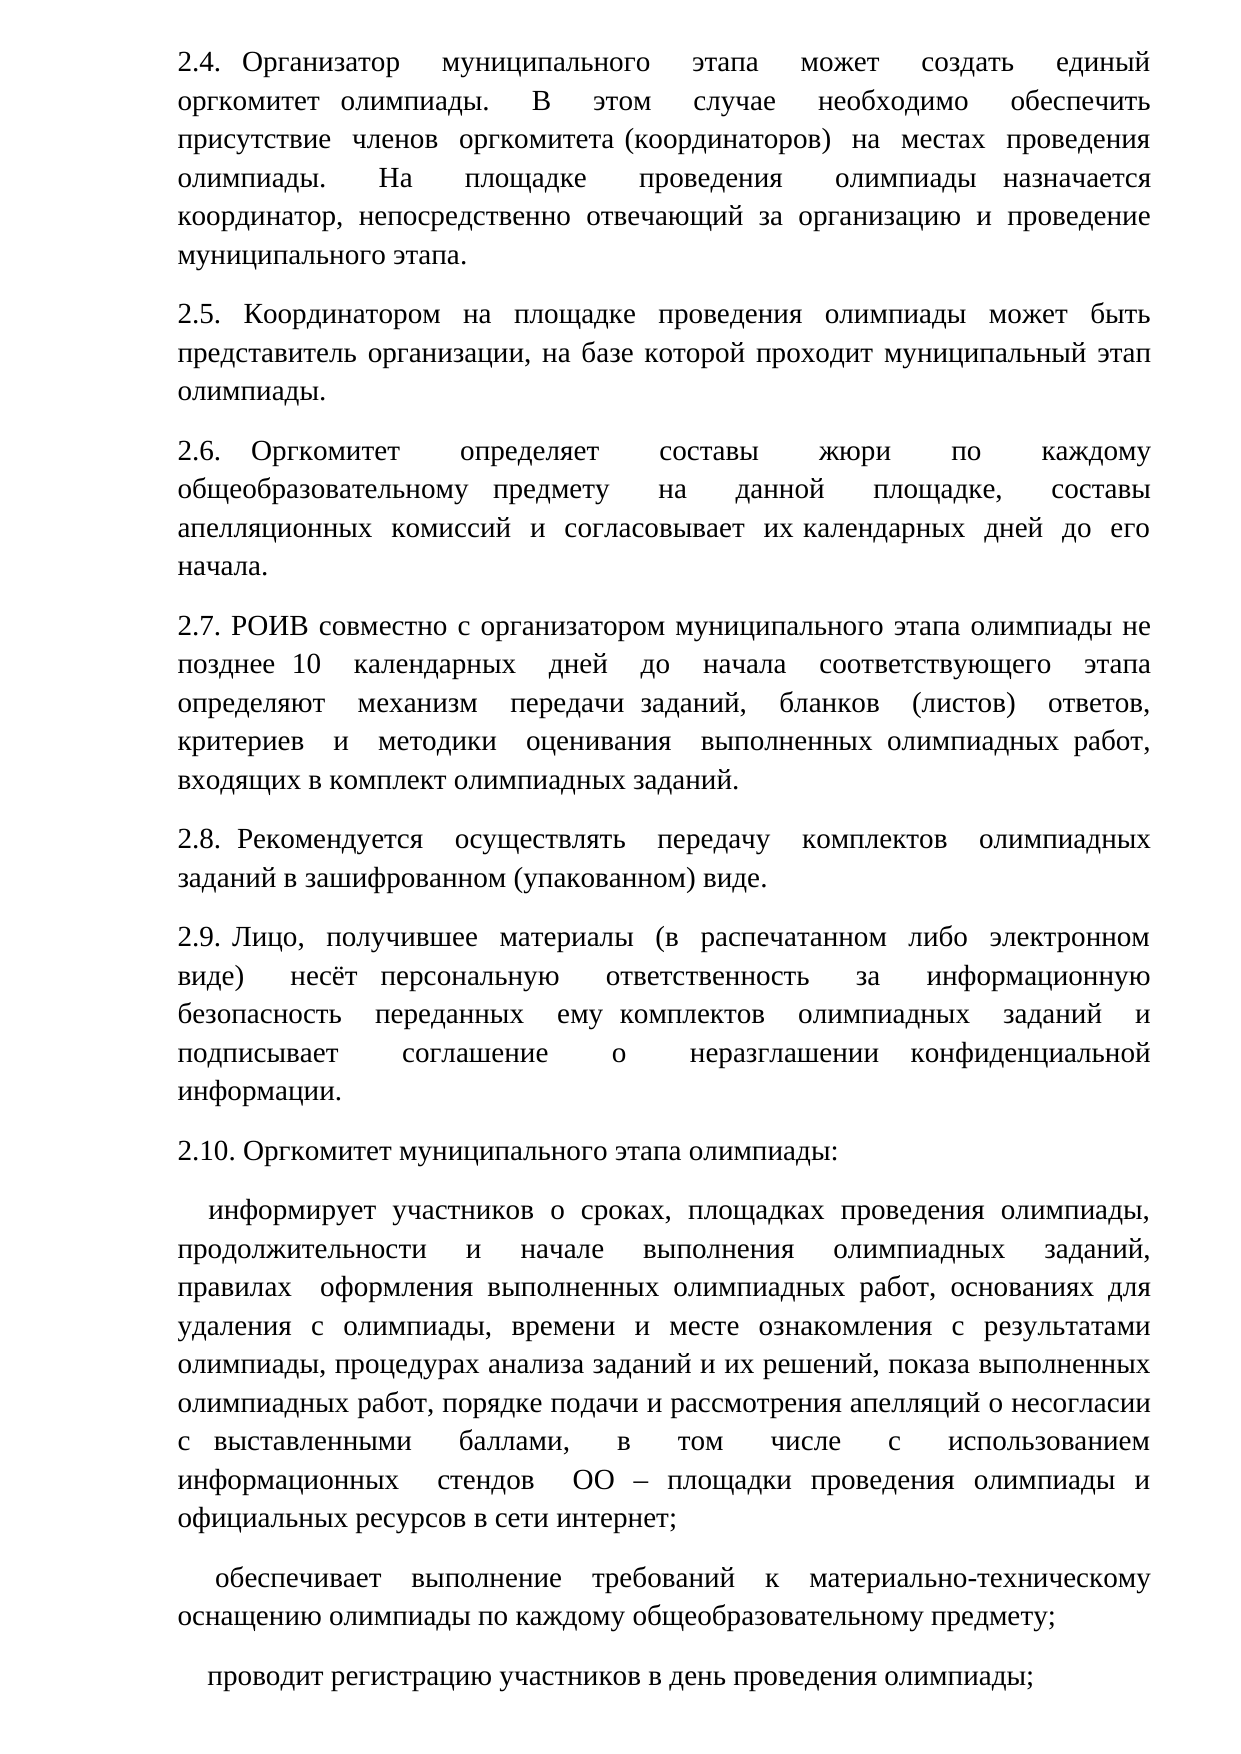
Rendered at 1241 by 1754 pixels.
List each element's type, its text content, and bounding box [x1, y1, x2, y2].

text  проводит регистрацию участников в день проведения олимпиады; [177, 1658, 1152, 1691]
text 2.4. Организатор муниципального этапа может создать единый оргкомитет олимпиады. В этом случае необходимо обеспечить присутствие членов оргкомитета (координаторов) на местах проведения олимпиады. На площадке проведения олимпиады назначается координатор, непосредственно отвечающий за организацию и проведение муниципального этапа. [177, 44, 1152, 271]
text 2.8. Рекомендуется осуществлять передачу комплектов олимпиадных заданий в зашифрованном (упакованном) виде. [177, 821, 1152, 893]
text 2.6. Оргкомитет определяет составы жюри по каждому общеобразовательному предмету на данной площадке, составы апелляционных комиссий и согласовывает их календарных дней до его начала. [177, 433, 1152, 582]
text  информирует участников о сроках, площадках проведения олимпиады, продолжительности и начале выполнения олимпиадных заданий, правилах оформления выполненных олимпиадных работ, основаниях для удаления с олимпиады, времени и месте ознакомления с результатами олимпиады, процедурах анализа заданий и их решений, показа выполненных олимпиадных работ, порядке подачи и рассмотрения апелляций о несогласии с выставленными баллами, в том числе с использованием информационных стендов ОО – площадки проведения олимпиады и официальных ресурсов в сети интернет; [177, 1192, 1152, 1534]
text  обеспечивает выполнение требований к материально-техническому оснащению олимпиады по каждому общеобразовательному предмету; [177, 1560, 1152, 1632]
text 2.9. Лицо, получившее материалы (в распечатанном либо электронном виде) несёт персональную ответственность за информационную безопасность переданных ему комплектов олимпиадных заданий и подписывает соглашение о неразглашении конфиденциальной информации. [177, 919, 1152, 1107]
text 2.5. Координатором на площадке проведения олимпиады может быть представитель организации, на базе которой проходит муниципальный этап олимпиады. [177, 296, 1152, 407]
text 2.7. РОИВ совместно с организатором муниципального этапа олимпиады не позднее 10 календарных дней до начала соответствующего этапа определяют механизм передачи заданий, бланков (листов) ответов, критериев и методики оценивания выполненных олимпиадных работ, входящих в комплект олимпиадных заданий. [177, 608, 1152, 796]
text 2.10. Оргкомитет муниципального этапа олимпиады: [177, 1133, 1152, 1166]
